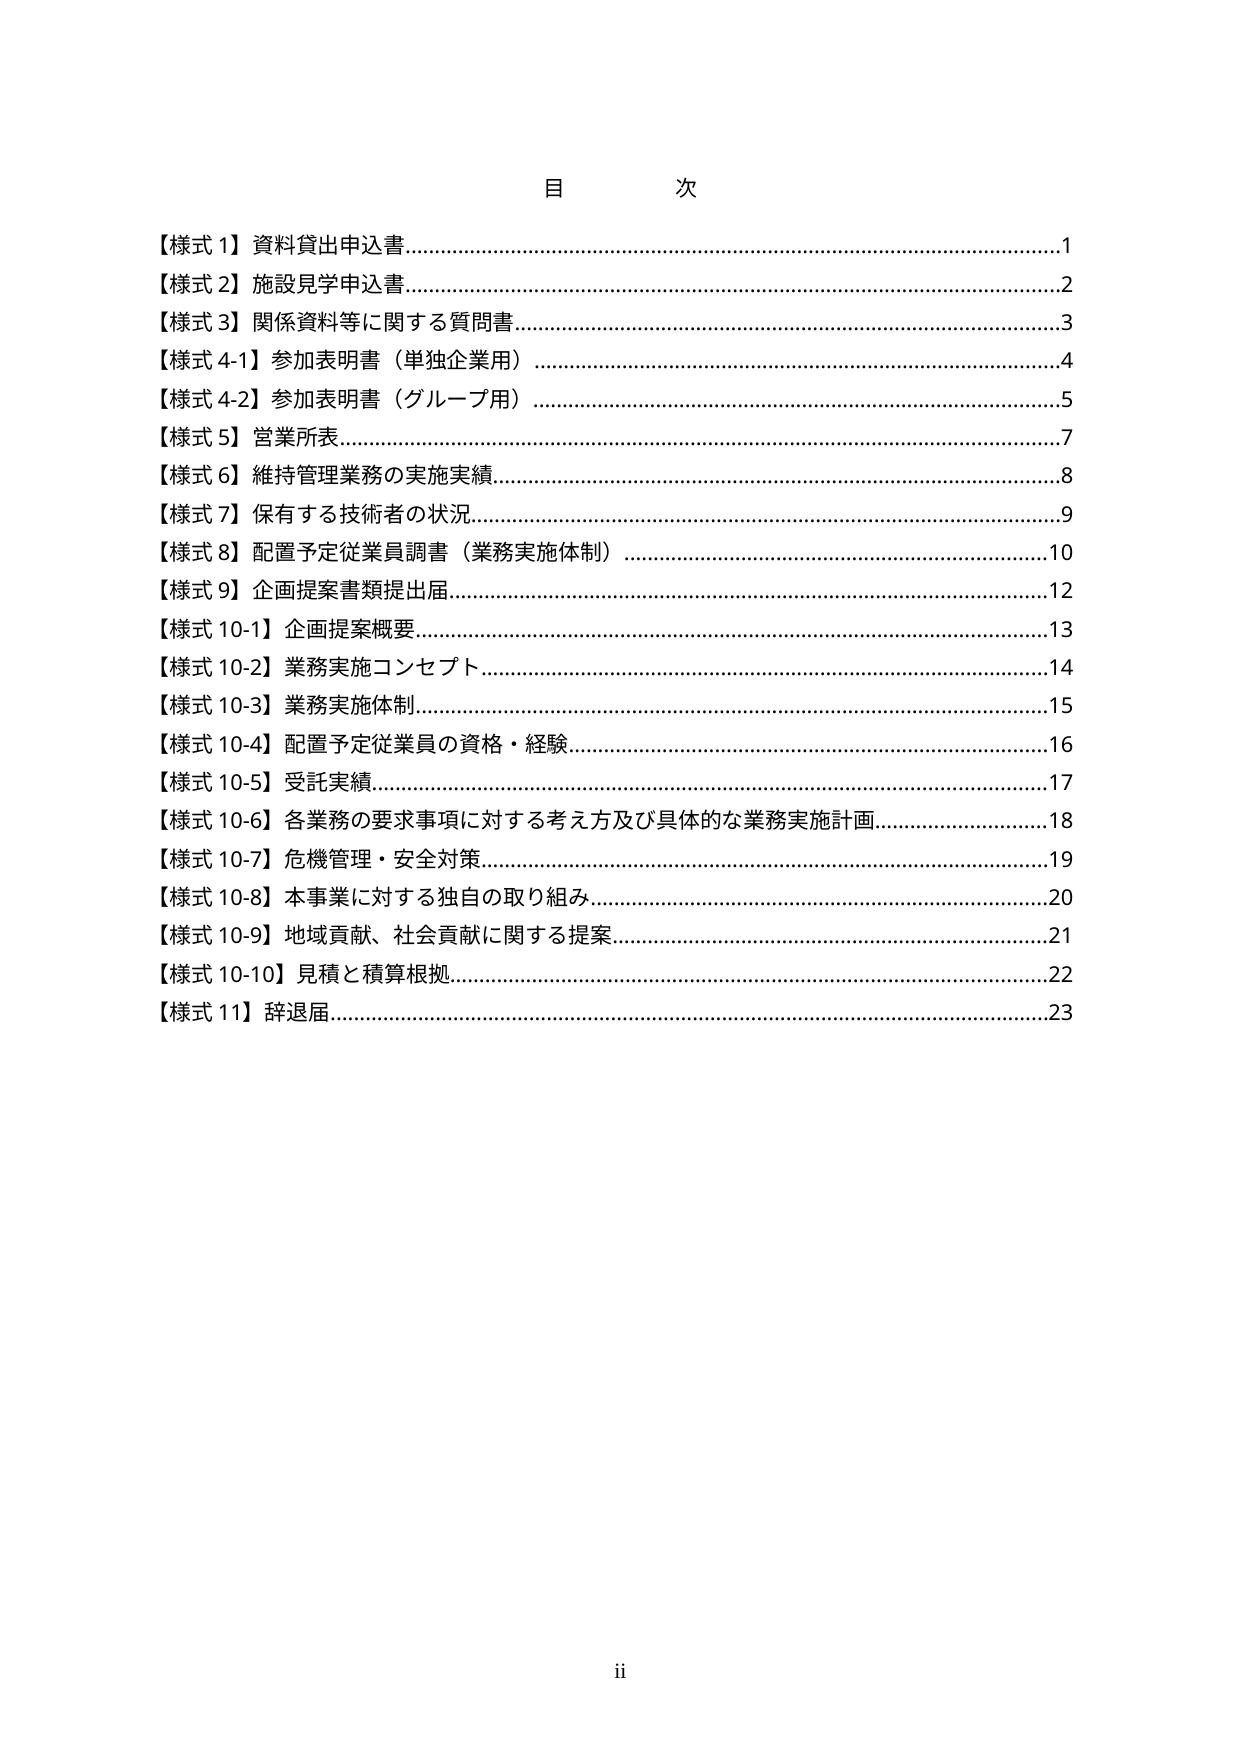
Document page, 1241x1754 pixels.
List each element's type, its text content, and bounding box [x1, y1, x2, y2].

text 【様式11】辞退届 23 [148, 992, 1092, 1030]
text 【様式7】保有する技術者の状況 9 [148, 493, 1092, 532]
text 【様式10-5】受託実績 17 [148, 762, 1092, 800]
text 【様式10-10】見積と積算根拠 22 [148, 953, 1092, 992]
text 【様式5】営業所表 7 [148, 417, 1092, 455]
text 【様式10-9】地域貢献、社会貢献に関する提案 21 [148, 915, 1092, 953]
text 【様式2】施設見学申込書 2 [148, 263, 1092, 302]
text 【様式10-1】企画提案概要 13 [148, 608, 1092, 647]
text 【様式10-4】配置予定従業員の資格・経験 16 [148, 723, 1092, 762]
text 【様式9】企画提案書類提出届 12 [148, 570, 1092, 608]
text 【様式4-1】参加表明書（単独企業用） 4 [148, 340, 1092, 378]
text 【様式10-3】業務実施体制 15 [148, 685, 1092, 723]
text 【様式4-2】参加表明書（グループ用） 5 [148, 378, 1092, 417]
text 目 次 [148, 168, 1092, 206]
text 【様式10-2】業務実施コンセプト 14 [148, 647, 1092, 685]
text 【様式8】配置予定従業員調書（業務実施体制） 10 [148, 532, 1092, 570]
text 【様式3】関係資料等に関する質問書 3 [148, 302, 1092, 340]
text 【様式10-8】本事業に対する独自の取り組み 20 [148, 877, 1092, 915]
text 【様式1】資料貸出申込書 1 [148, 225, 1092, 263]
text 【様式6】維持管理業務の実施実績 8 [148, 455, 1092, 493]
text 【様式10-7】危機管理・安全対策 19 [148, 838, 1092, 877]
text 【様式10-6】各業務の要求事項に対する考え方及び具体的な業務実施計画 18 [148, 800, 1092, 838]
